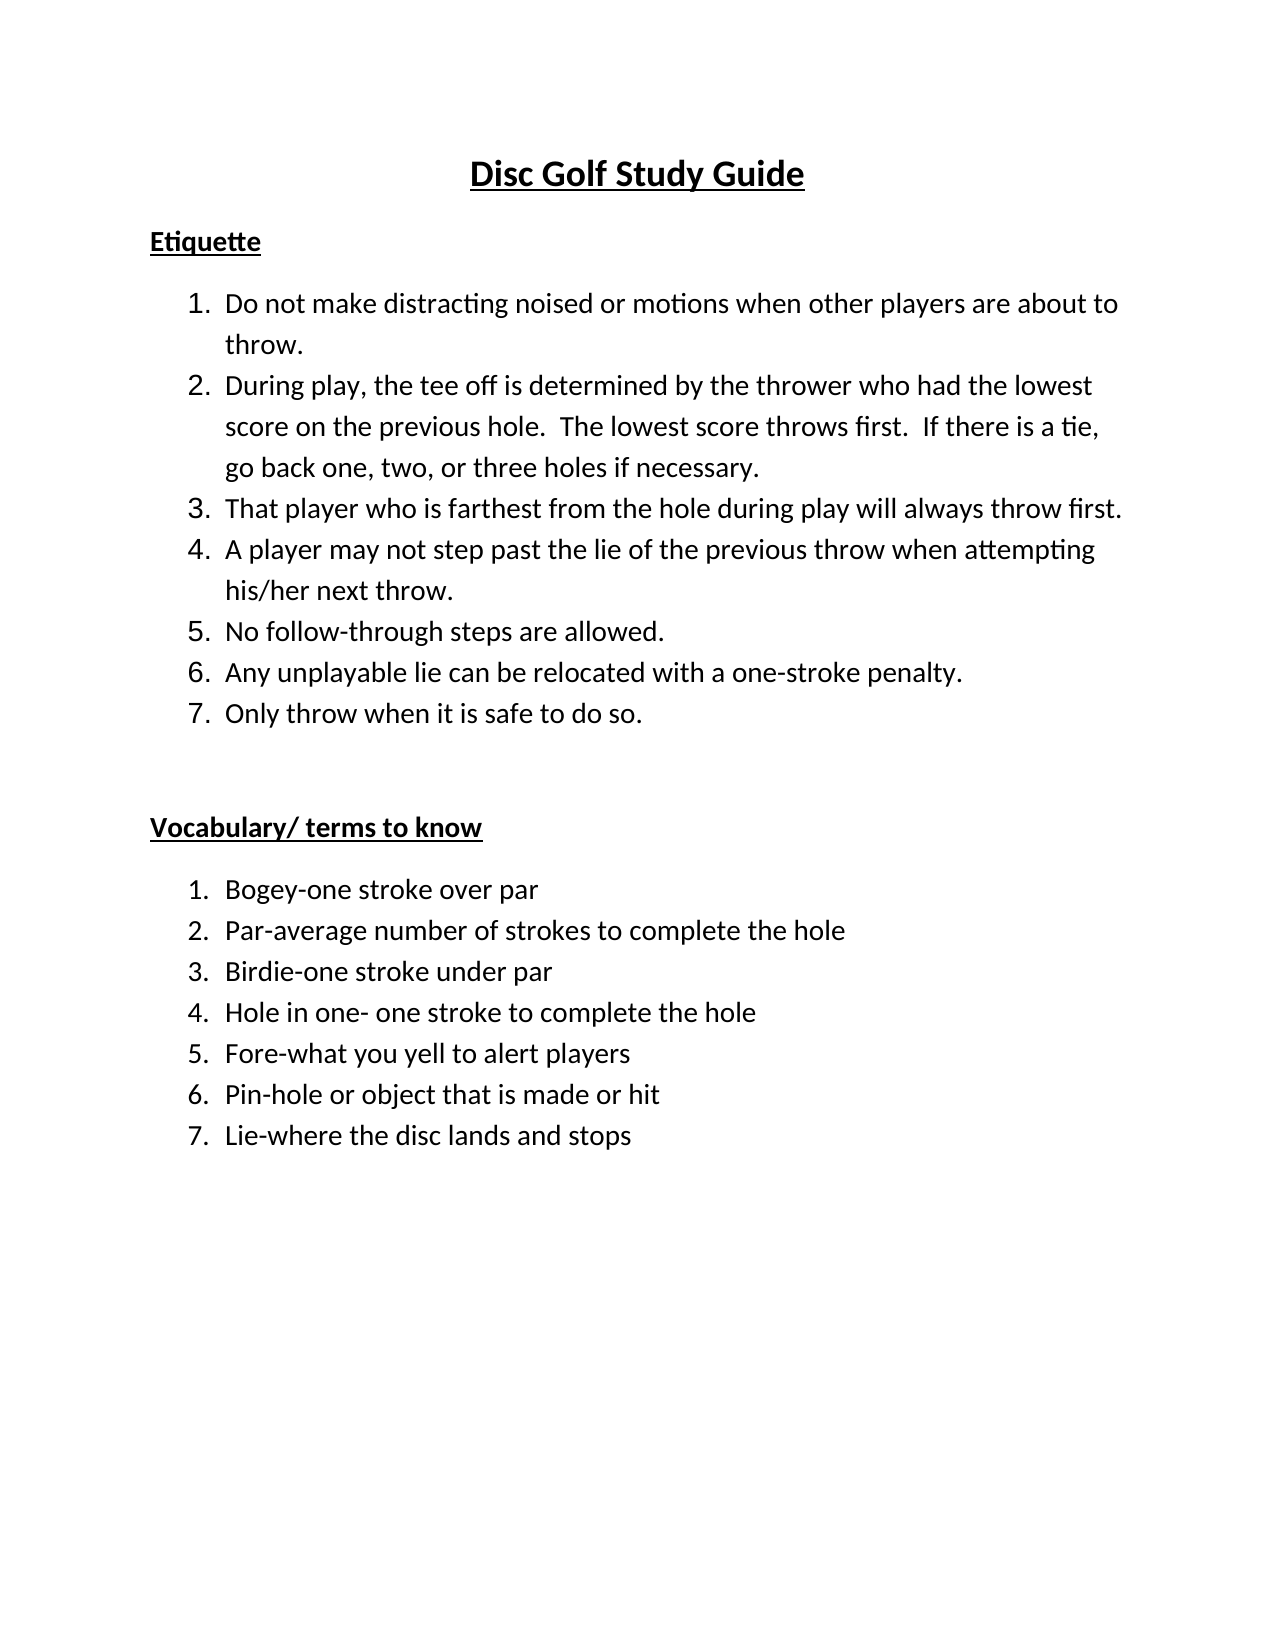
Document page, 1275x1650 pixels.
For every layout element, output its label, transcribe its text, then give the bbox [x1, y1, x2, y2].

list Any unplayable lie can be relocated with a one-stroke penalty. [187, 654, 1125, 689]
list Birdie-one stroke under par [187, 953, 1125, 989]
list Pin-hole or object that is made or hit [187, 1076, 1125, 1112]
list Par-average number of strokes to complete the hole [187, 912, 1125, 948]
list Bogey-one stroke over par [187, 871, 1125, 907]
list Only throw when it is safe to do so. [187, 695, 1125, 730]
list During play, the tee off is determined by the thrower who had the lowest score on the previous hole. The lowest score throws first. If there is a tie, go back one, two, or three holes if necessary. [187, 367, 1125, 485]
text Disc Golf Study Guide [150, 150, 1125, 196]
text Etiquette [150, 223, 1125, 259]
list A player may not step past the lie of the previous throw when attempting his/her next throw. [187, 531, 1125, 607]
list Do not make distracting noised or motions when other players are about to throw. [187, 285, 1125, 362]
list Lie-where the disc lands and stops [187, 1117, 1125, 1152]
list No follow-through steps are allowed. [187, 613, 1125, 648]
list Fore-what you yell to alert players [187, 1035, 1125, 1071]
text Vocabulary/ terms to know [150, 809, 1125, 845]
list That player who is farthest from the hole during play will always throw first. [187, 490, 1125, 526]
list Hole in one- one stroke to complete the hole [187, 994, 1125, 1030]
